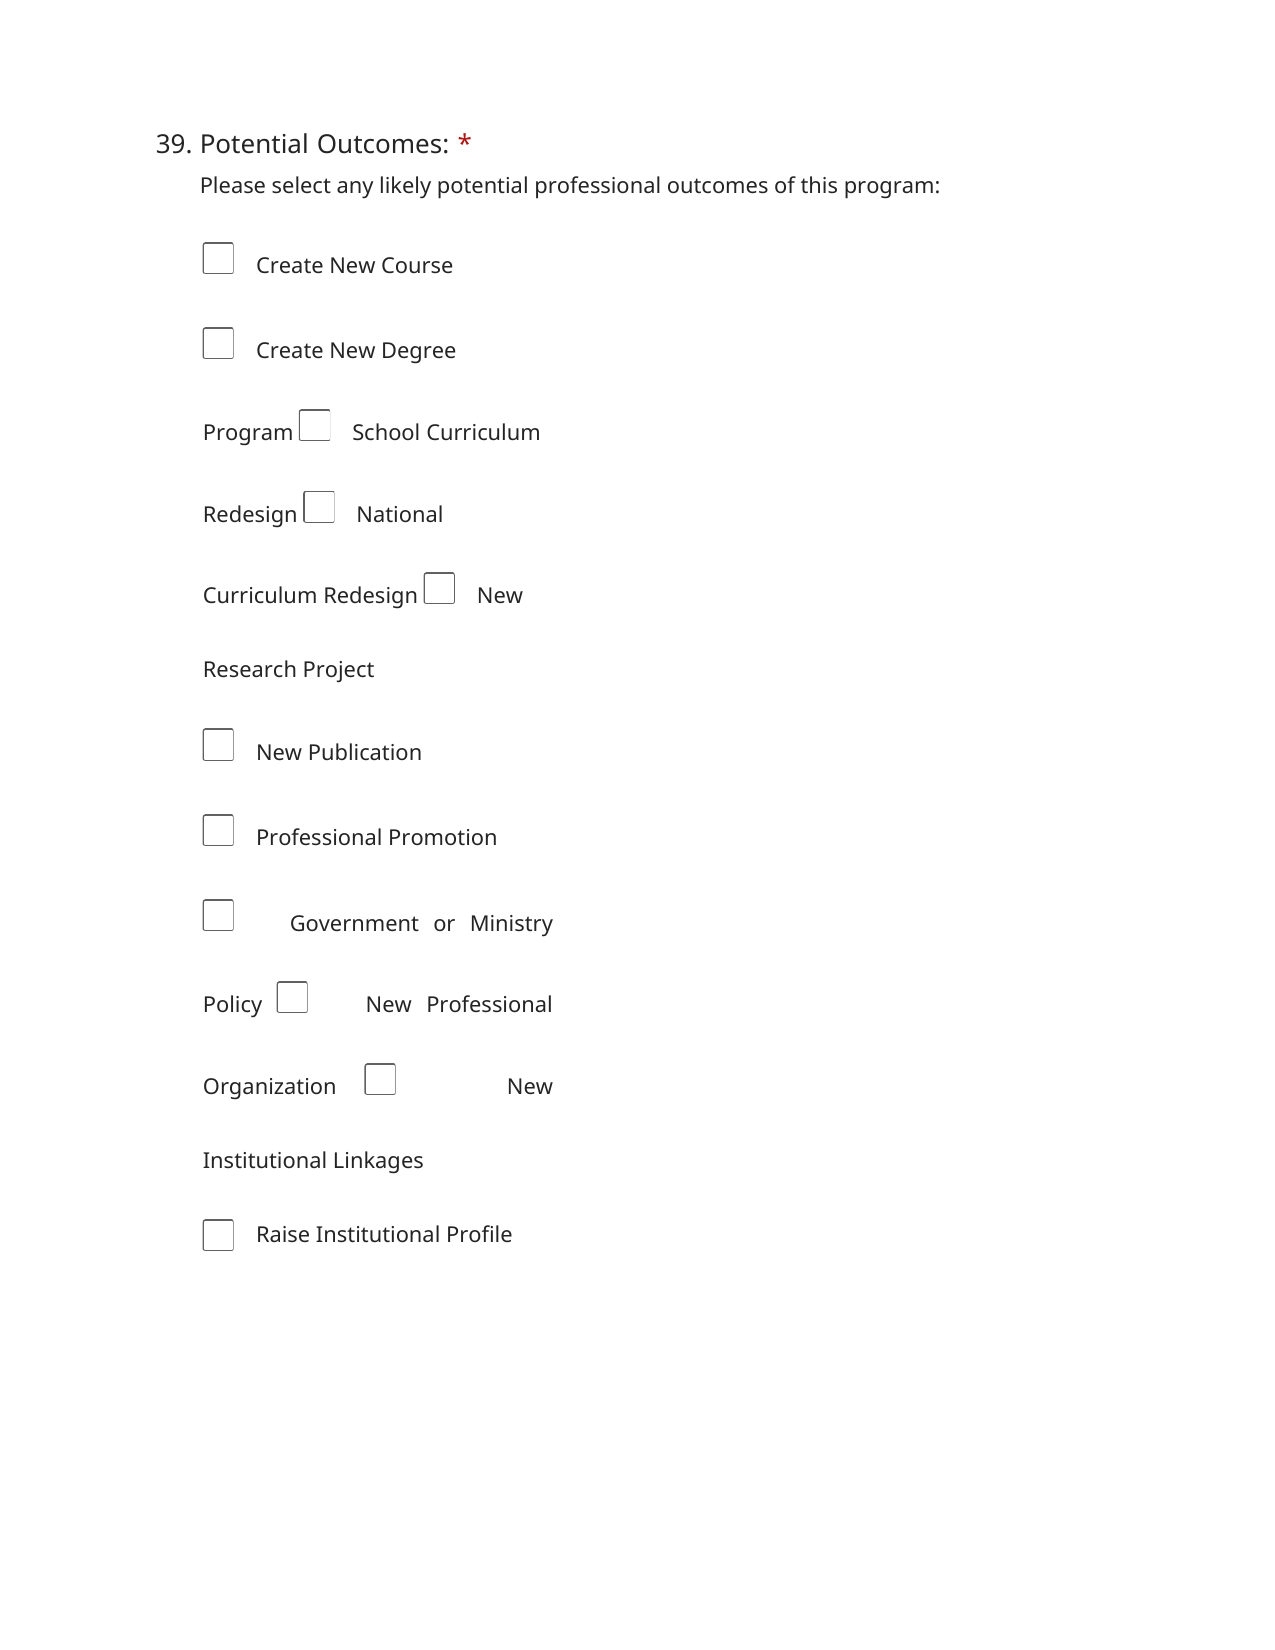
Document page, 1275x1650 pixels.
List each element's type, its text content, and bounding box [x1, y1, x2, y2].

picture [202, 814, 234, 846]
text Government or Ministry Policy New Professional Organization New Institutional Linkages [203, 900, 553, 1174]
text Professional Promotion [203, 814, 1181, 852]
picture [202, 327, 234, 359]
picture [423, 572, 455, 604]
text Please select any likely potential professional outcomes of this program: [199, 171, 1181, 200]
picture [202, 1219, 234, 1251]
text Create New Degree Program School Curriculum Redesign National Curriculum Redesign New Research Project [203, 328, 549, 684]
picture [276, 981, 308, 1013]
picture [202, 242, 234, 274]
picture [202, 899, 234, 931]
picture [364, 1063, 396, 1095]
text New Publication [203, 729, 1181, 766]
text Create New Course [203, 242, 1181, 280]
subtitle Potential Outcomes: * [156, 126, 1181, 162]
picture [298, 409, 331, 441]
picture [202, 728, 234, 761]
text Raise Institutional Profile [256, 1219, 1181, 1249]
picture [303, 491, 335, 523]
